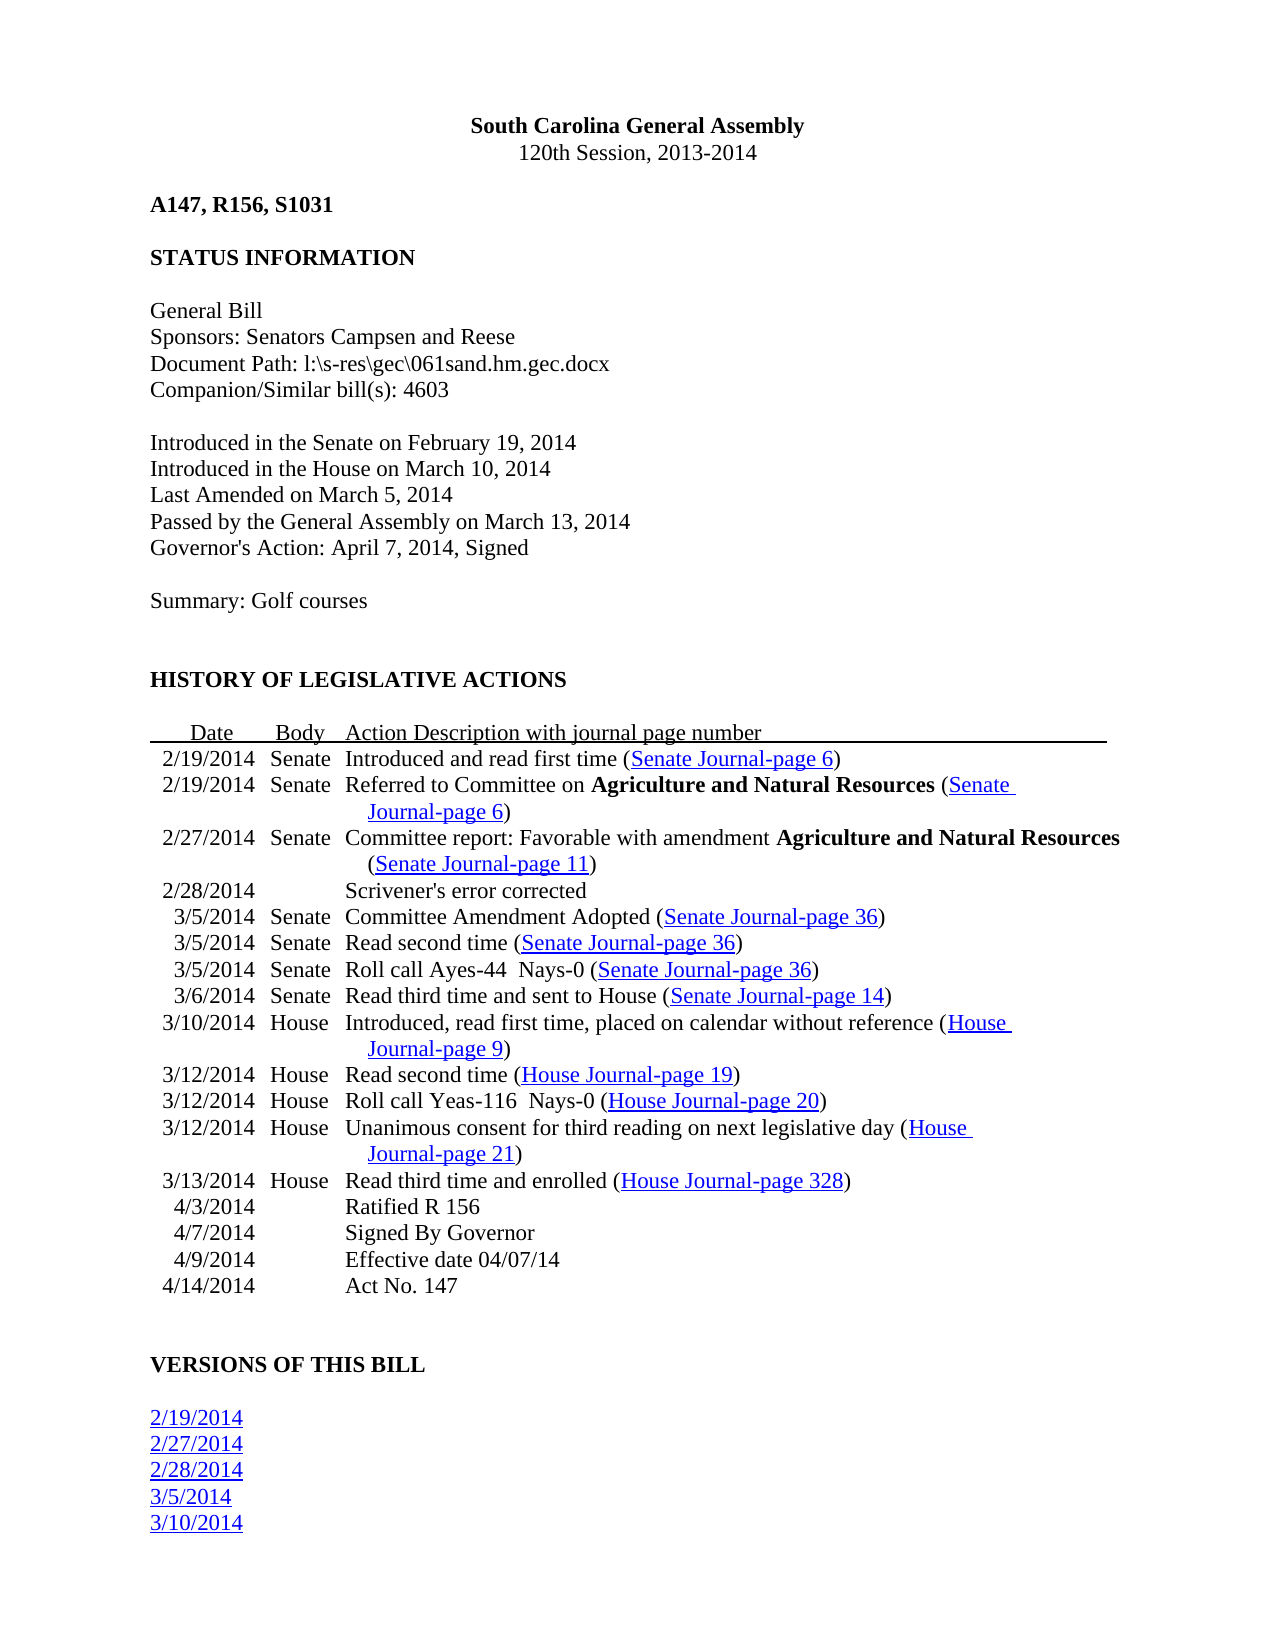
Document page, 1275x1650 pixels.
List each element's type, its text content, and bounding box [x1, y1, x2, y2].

text 3/12/2014 House Read second time (House Journal-page 19) [150, 1061, 1125, 1088]
text 3/5/2014 Senate Committee Amendment Adopted (Senate Journal-page 36) [150, 903, 1125, 929]
text HISTORY OF LEGISLATIVE ACTIONS [150, 666, 1125, 692]
text 3/12/2014 House Roll call Yeas-116 Nays-0 (House Journal-page 20) [150, 1088, 1125, 1114]
text 3/5/2014 Senate Roll call Ayes-44 Nays-0 (Senate Journal-page 36) [150, 956, 1125, 982]
text Last Amended on March 5, 2014 [150, 481, 1125, 508]
text Companion/Similar bill(s): 4603 [150, 376, 1125, 402]
text Document Path: l:\s-res\gec\061sand.hm.gec.docx [150, 350, 1125, 376]
text 3/5/2014 [150, 1483, 1125, 1509]
text 4/14/2014 Act No. 147 [150, 1272, 1125, 1298]
text 4/9/2014 Effective date 04/07/14 [150, 1246, 1125, 1272]
text 120th Session, 2013-2014 [150, 139, 1125, 165]
text 2/27/2014 [150, 1430, 1125, 1457]
text Summary: Golf courses [150, 587, 1125, 613]
text 3/6/2014 Senate Read third time and sent to House (Senate Journal-page 14) [150, 982, 1125, 1008]
text 3/12/2014 House Unanimous consent for third reading on next legislative day (House Journal-page 21) [150, 1114, 1125, 1167]
text Date Body Action Description with journal page number [150, 719, 1125, 745]
text 2/28/2014 Scrivener's error corrected [150, 877, 1125, 903]
text General Bill [150, 297, 1125, 323]
text 3/10/2014 [150, 1509, 1125, 1536]
text Sponsors: Senators Campsen and Reese [150, 323, 1125, 350]
text 4/7/2014 Signed By Governor [150, 1219, 1125, 1246]
text Governor's Action: April 7, 2014, Signed [150, 534, 1125, 561]
text South Carolina General Assembly [150, 112, 1125, 139]
text 3/10/2014 House Introduced, read first time, placed on calendar without reference (House Journal-page 9) [150, 1008, 1125, 1061]
text VERSIONS OF THIS BILL [150, 1351, 1125, 1377]
text A147, R156, S1031 [150, 192, 1125, 218]
text 4/3/2014 Ratified R 156 [150, 1193, 1125, 1219]
text 2/28/2014 [150, 1457, 1125, 1483]
text Introduced in the Senate on February 19, 2014 [150, 429, 1125, 455]
text 2/19/2014 Senate Referred to Committee on Agriculture and Natural Resources (Senate Journal-page 6) [150, 771, 1125, 824]
text 2/19/2014 Senate Introduced and read first time (Senate Journal-page 6) [150, 745, 1125, 771]
text Introduced in the House on March 10, 2014 [150, 455, 1125, 481]
text STATUS INFORMATION [150, 244, 1125, 271]
text 3/5/2014 Senate Read second time (Senate Journal-page 36) [150, 929, 1125, 956]
text Passed by the General Assembly on March 13, 2014 [150, 508, 1125, 534]
text 3/13/2014 House Read third time and enrolled (House Journal-page 328) [150, 1167, 1125, 1193]
text 2/27/2014 Senate Committee report: Favorable with amendment Agriculture and Natural Resources (Senate Journal-page 11) [150, 824, 1125, 877]
text 2/19/2014 [150, 1404, 1125, 1430]
